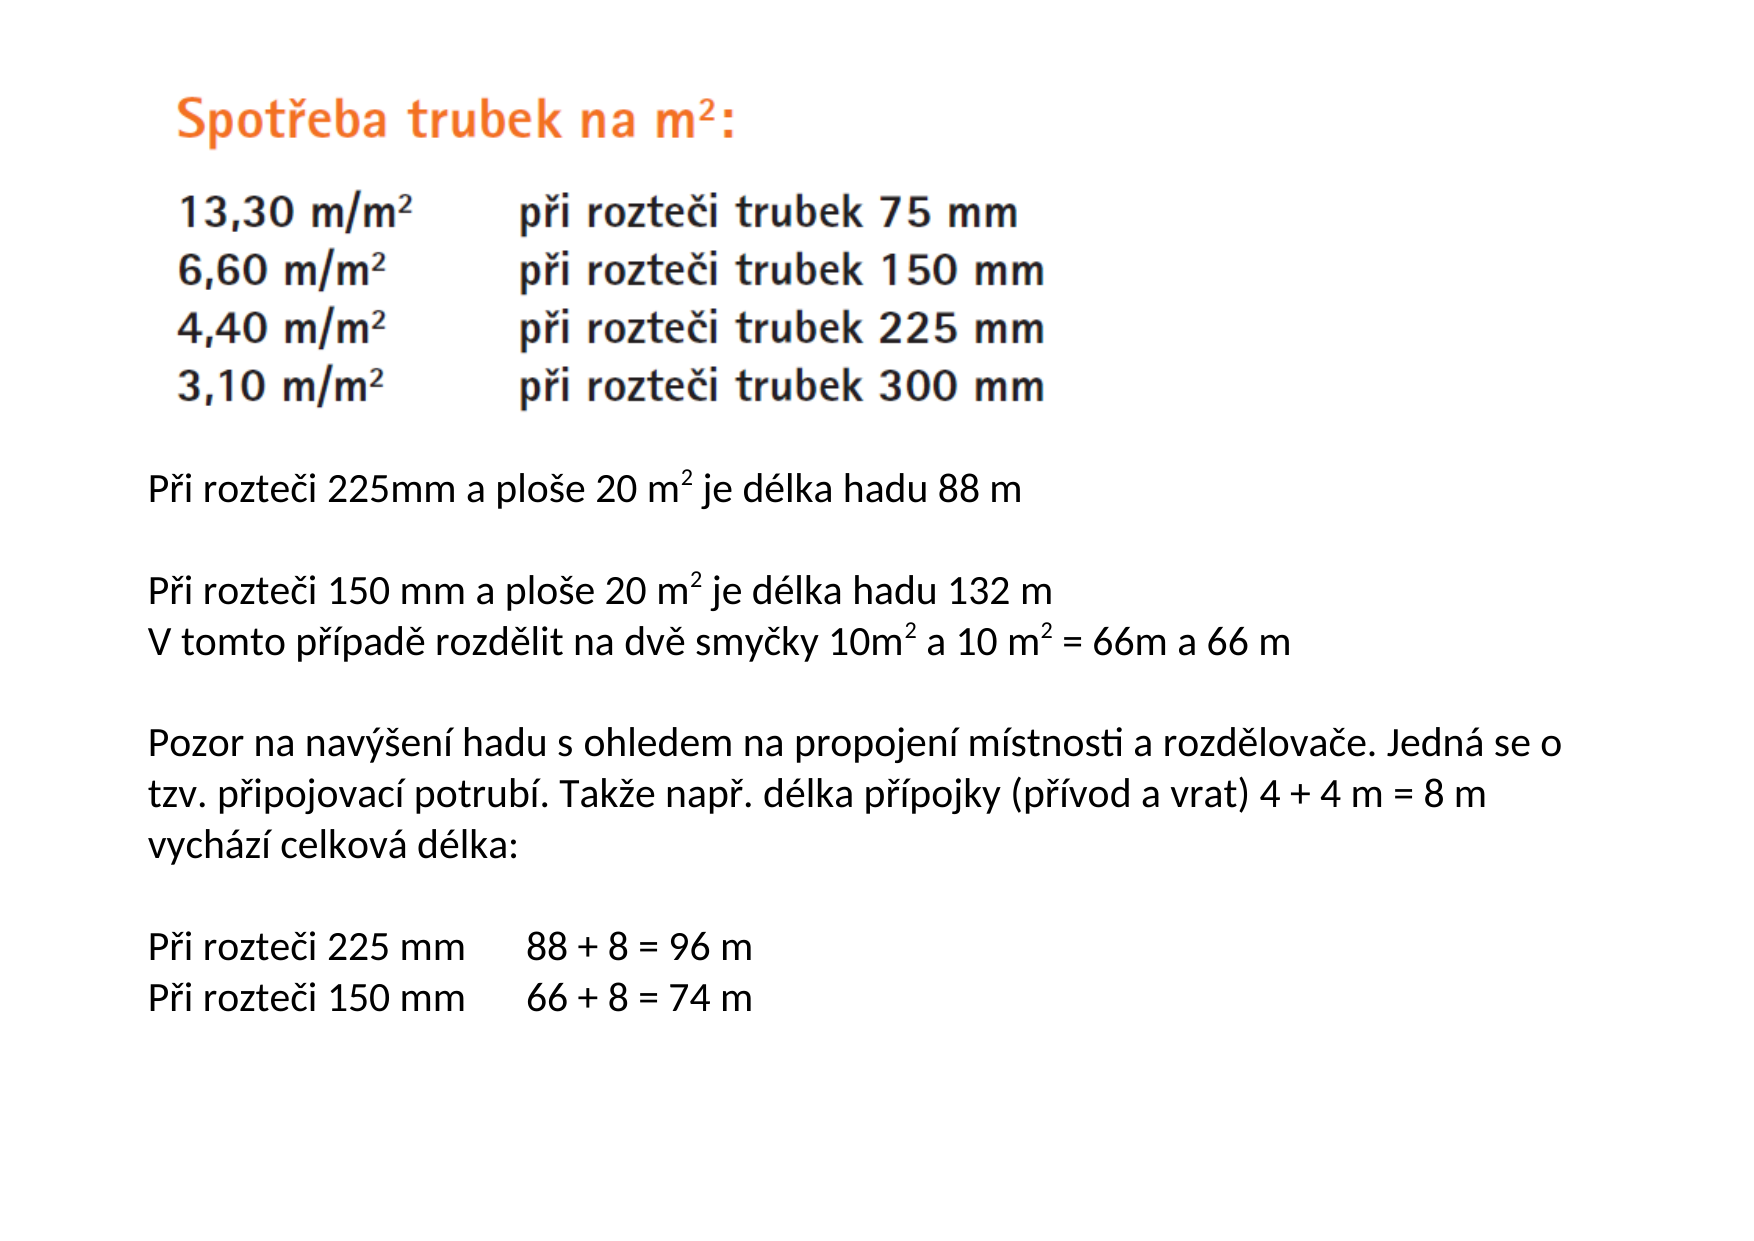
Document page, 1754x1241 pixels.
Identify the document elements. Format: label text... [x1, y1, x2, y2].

text Při rozteči 150 mm a ploše 20 m2 je délka hadu 132 m [148, 564, 1606, 615]
text Při rozteči 150 mm 66 + 8 = 74 m [148, 971, 1606, 1021]
text Pozor na navýšení hadu s ohledem na propojení místnosti a rozdělovače. Jedná se o tzv. připojovací potrubí. Takže např. délka přípojky (přívod a vrat) 4 + 4 m = 8 m vychází celková délka: [148, 716, 1606, 869]
text Při rozteči 225 mm 88 + 8 = 96 m [148, 920, 1606, 971]
text Při rozteči 225mm a ploše 20 m2 je délka hadu 88 m [148, 462, 1606, 513]
text V tomto případě rozdělit na dvě smyčky 10m2 a 10 m2 = 66m a 66 m [148, 615, 1606, 666]
